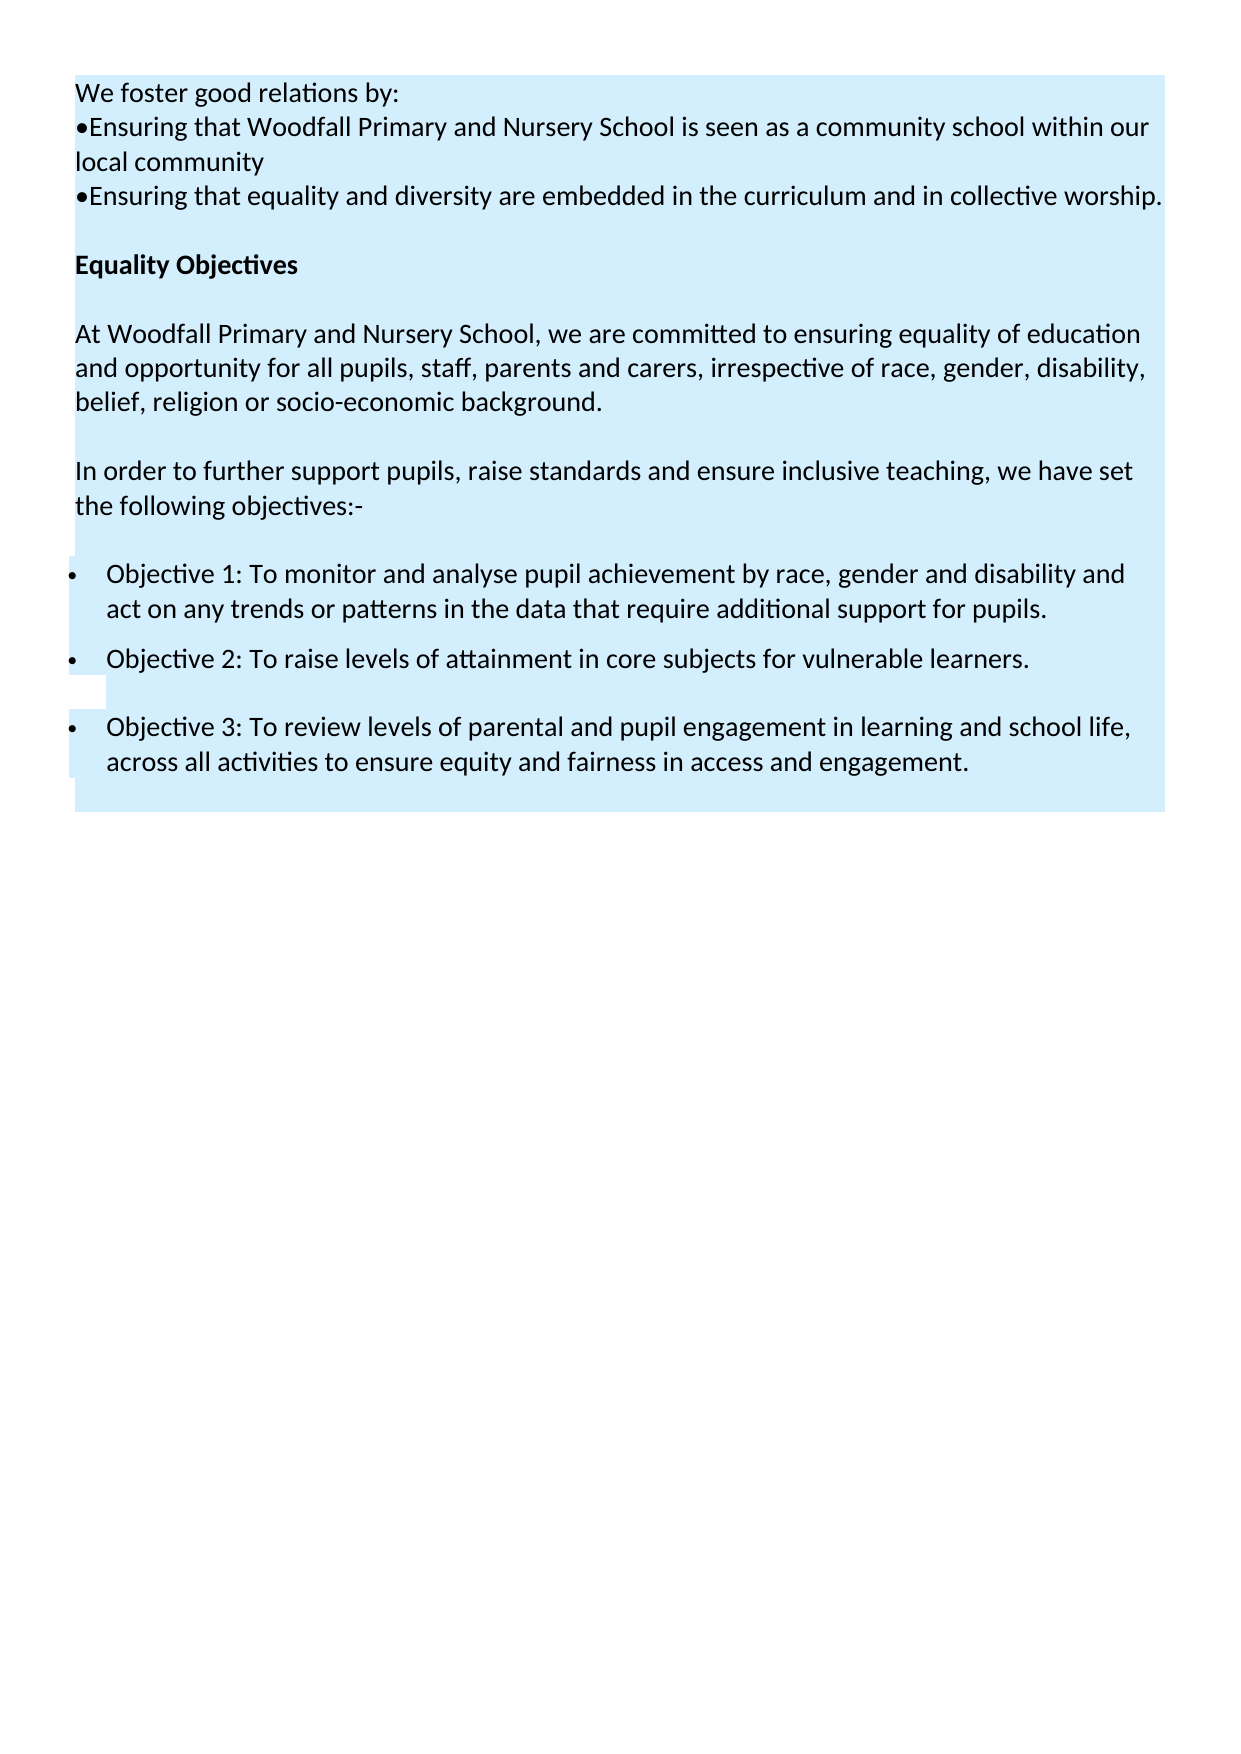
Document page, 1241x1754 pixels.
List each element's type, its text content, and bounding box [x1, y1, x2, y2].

text At Woodfall Primary and Nursery School, we are committed to ensuring equality of education and opportunity for all pupils, staff, parents and carers, irrespective of race, gender, disability, belief, religion or socio-economic background. [75, 316, 1165, 419]
text Equality Objectives [75, 247, 1165, 281]
list Objective 1: To monitor and analyse pupil achievement by race, gender and disability and act on any trends or patterns in the data that require additional support for pupils. [69, 556, 1165, 625]
list Objective 2: To raise levels of attainment in core subjects for vulnerable learners. [69, 641, 1165, 675]
text In order to further support pupils, raise standards and ensure inclusive teaching, we have set the following objectives:- [75, 453, 1165, 522]
list Objective 3: To review levels of parental and pupil engagement in learning and school life, across all activities to ensure equity and fairness in access and engagement. [69, 709, 1165, 778]
text We foster good relations by: [75, 75, 1165, 109]
text •Ensuring that Woodfall Primary and Nursery School is seen as a community school within our local community [75, 109, 1165, 178]
text •Ensuring that equality and diversity are embedded in the curriculum and in collective worship. [75, 178, 1165, 212]
